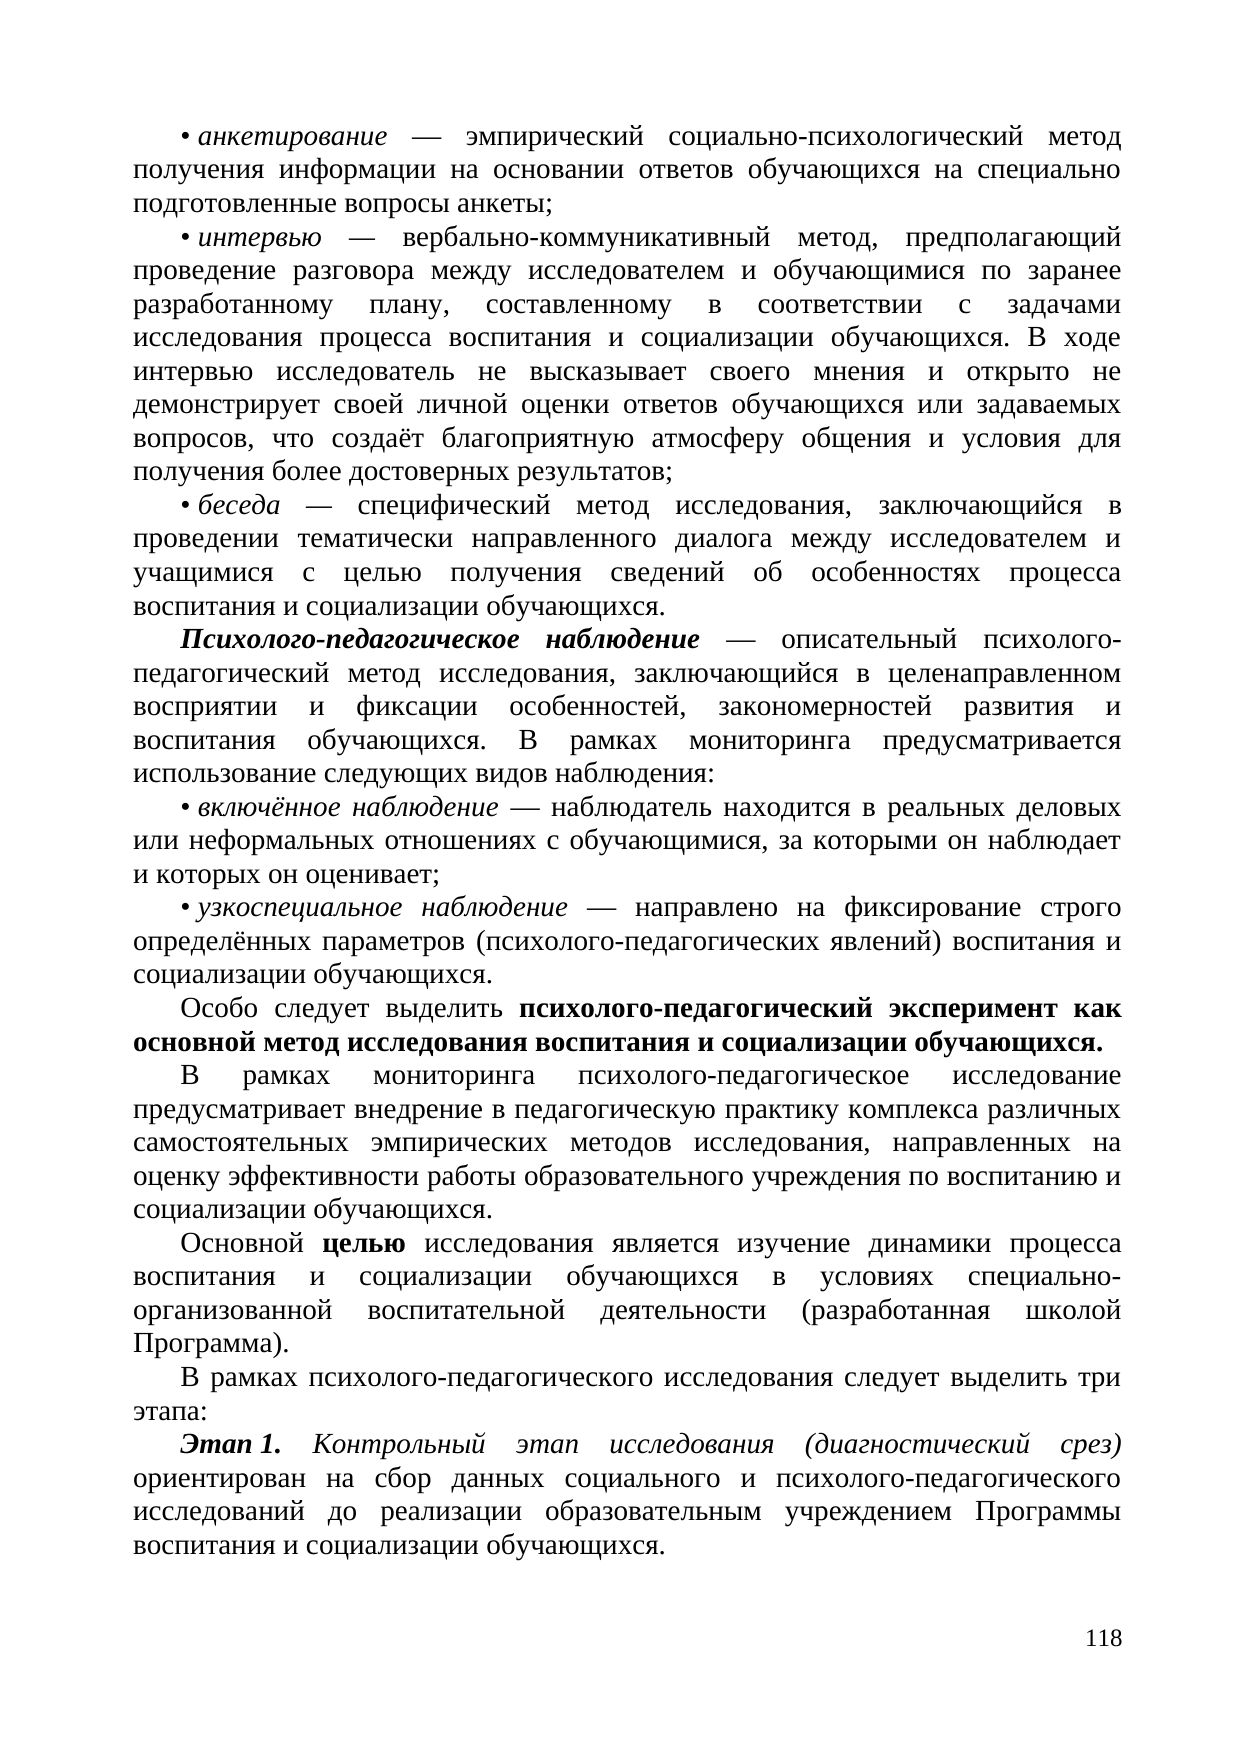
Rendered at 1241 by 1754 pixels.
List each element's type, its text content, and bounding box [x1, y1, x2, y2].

text Психолого-педагогическое наблюдение — описательный психолого-педагогический метод исследования, заключающийся в целенаправленном восприятии и фиксации особенностей, закономерностей развития и воспитания обучающихся. В рамках мониторинга предусматривается использование следующих видов наблюдения: [133, 621, 1122, 789]
text В рамках мониторинга психолого-педагогическое исследование предусматривает внедрение в педагогическую практику комплекса различных самостоятельных эмпирических методов исследования, направленных на оценку эффективности работы образовательного учреждения по воспитанию и социализации обучающихся. [133, 1057, 1122, 1225]
text Этап 1. Контрольный этап исследования (диагностический срез) ориентирован на сбор данных социального и психолого-педагогического исследований до реализации образовательным учреждением Программы воспитания и социализации обучающихся. [133, 1426, 1122, 1560]
text Особо следует выделить психолого-педагогический эксперимент как основной метод исследования воспитания и социализации обучающихся. [133, 990, 1122, 1057]
text • включённое наблюдение — наблюдатель находится в реальных деловых или неформальных отношениях с обучающимися, за которыми он наблюдает и которых он оценивает; [133, 789, 1122, 889]
text • узкоспециальное наблюдение — направлено на фиксирование строго определённых параметров (психолого-педагогических явлений) воспитания и социализации обучающихся. [133, 889, 1122, 990]
text • интервью — вербально-коммуникативный метод, предполагающий проведение разговора между исследователем и обучающимися по заранее разработанному плану, составленному в соответствии с задачами исследования процесса воспитания и социализации обучающихся. В ходе интервью исследователь не высказывает своего мнения и открыто не демонстрирует своей личной оценки ответов обучающихся или задаваемых вопросов, что создаёт благоприятную атмосферу общения и условия для получения более достоверных результатов; [133, 219, 1122, 487]
text • анкетирование — эмпирический социально-психологический метод получения информации на основании ответов обучающихся на специально подготовленные вопросы анкеты; [133, 118, 1122, 219]
text Основной целью исследования является изучение динамики процесса воспитания и социализации обучающихся в условиях специально-организованной воспитательной деятельности (разработанная школой Программа). [133, 1225, 1122, 1359]
text • беседа — специфический метод исследования, заключающийся в проведении тематически направленного диалога между исследователем и учащимися с целью получения сведений об особенностях процесса воспитания и социализации обучающихся. [133, 487, 1122, 621]
text В рамках психолого-педагогического исследования следует выделить три этапа: [133, 1359, 1122, 1426]
